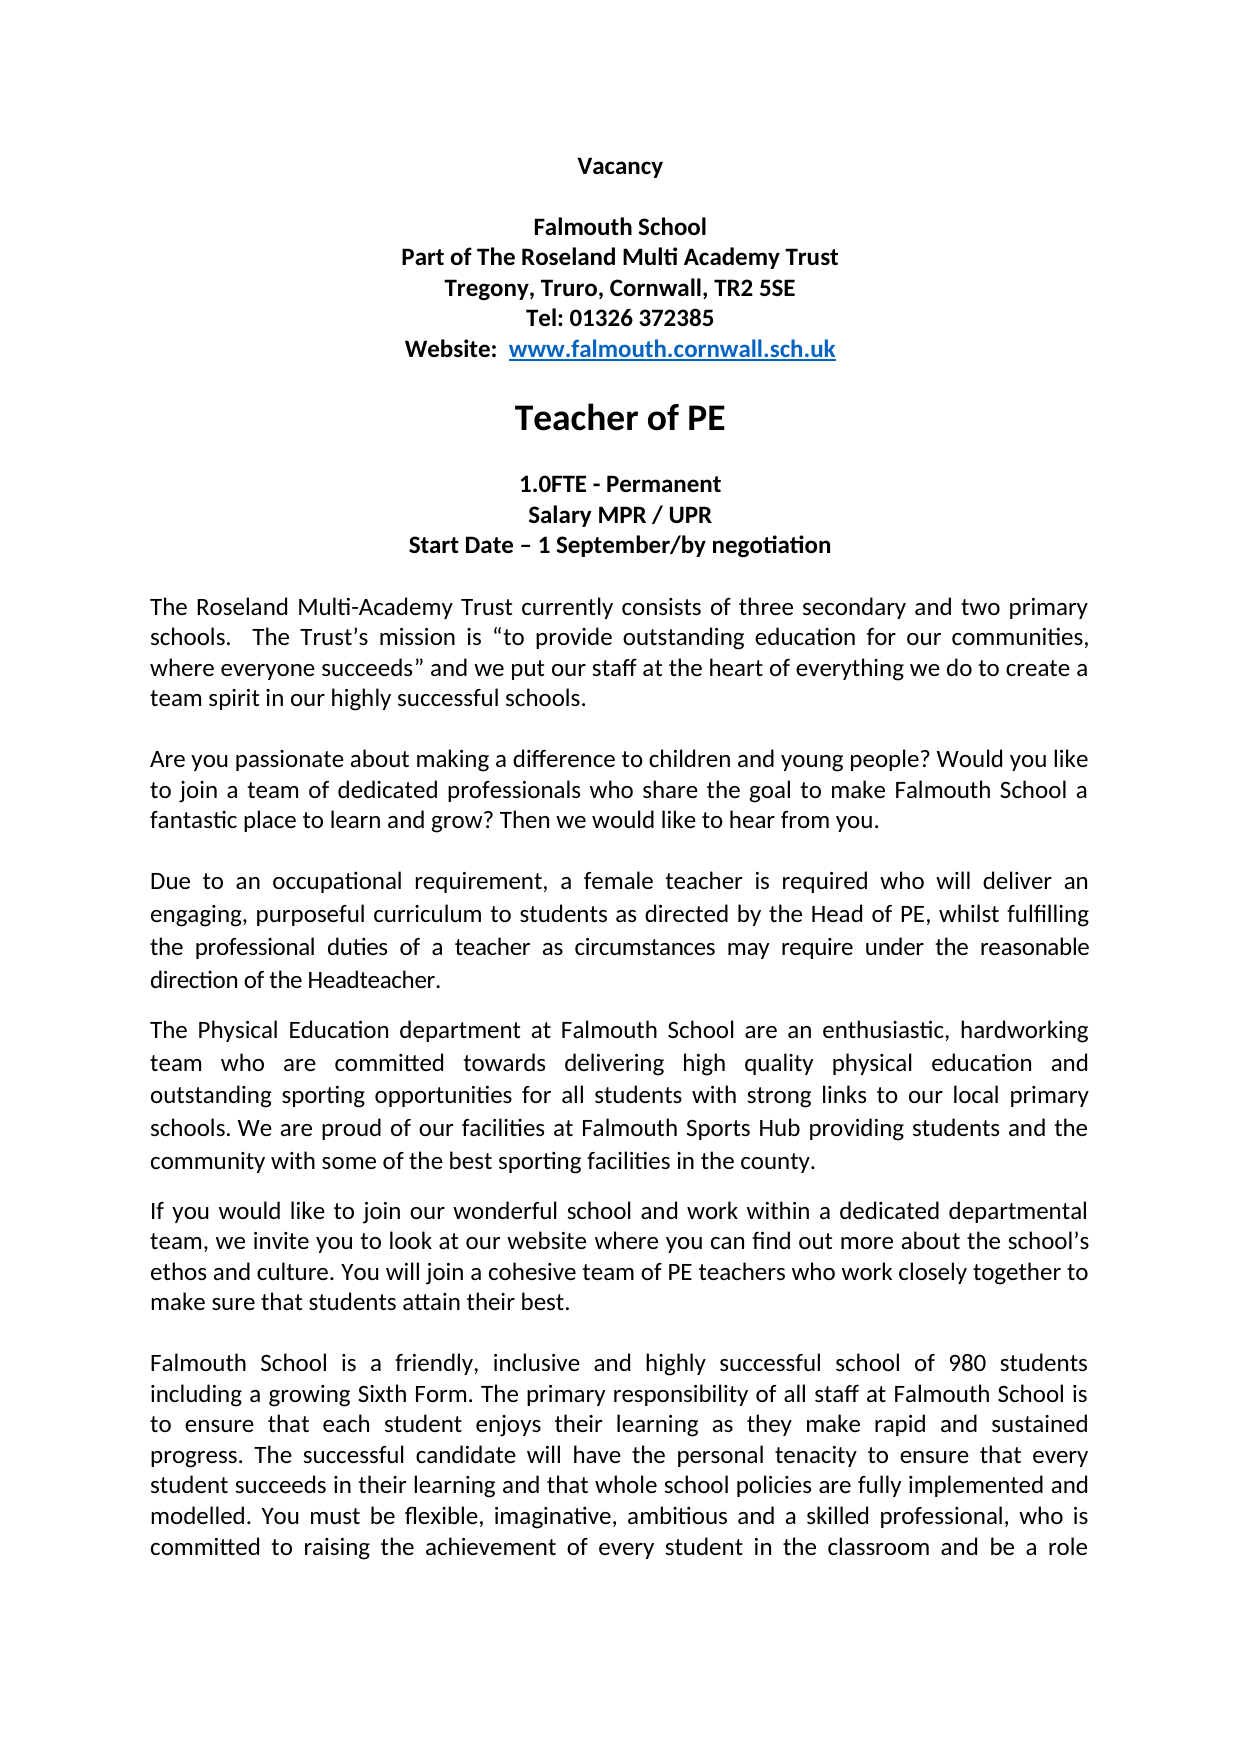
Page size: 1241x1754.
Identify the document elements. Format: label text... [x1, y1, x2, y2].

text The Physical Education department at Falmouth School are an enthusiastic, hardworking team who are committed towards delivering high quality physical education and outstanding sporting opportunities for all students with strong links to our local primary schools. We are proud of our facilities at Falmouth Sports Hub providing students and the community with some of the best sporting facilities in the county. [150, 1014, 1090, 1176]
text If you would like to join our wonderful school and work within a dedicated departmental team, we invite you to look at our website where you can find out more about the school’s ethos and culture. You will join a cohesive team of PE teachers who work closely together to make sure that students attain their best. [150, 1195, 1090, 1317]
text Tel: 01326 372385 [150, 303, 1090, 333]
text Start Date – 1 September/by negotiation [150, 530, 1090, 560]
text Due to an occupational requirement, a female teacher is required who will deliver an engaging, purposeful curriculum to students as directed by the Head of PE, whilst fulfilling the professional duties of a teacher as circumstances may require under the reasonable direction of the Headteacher. [150, 865, 1090, 995]
text Teacher of PE [150, 394, 1090, 440]
text The Roseland Multi-Academy Trust currently consists of three secondary and two primary schools. The Trust’s mission is “to provide outstanding education for our communities, where everyone succeeds” and we put our staff at the heart of everything we do to create a team spirit in our highly successful schools. [150, 591, 1090, 713]
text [150, 1348, 1090, 1561]
text Tregony, Truro, Cornwall, TR2 5SE [150, 272, 1090, 303]
text Are you passionate about making a difference to children and young people? Would you like to join a team of dedicated professionals who share the goal to make Falmouth School a fantastic place to learn and grow? Then we would like to hear from you. [150, 743, 1090, 835]
text 1.0FTE - Permanent [150, 469, 1090, 499]
text Part of The Roseland Multi Academy Trust [150, 242, 1090, 272]
text Website: www.falmouth.cornwall.sch.uk [150, 333, 1090, 364]
text Salary MPR / UPR [150, 499, 1090, 530]
text Falmouth School [150, 211, 1090, 242]
text Vacancy [150, 150, 1090, 181]
